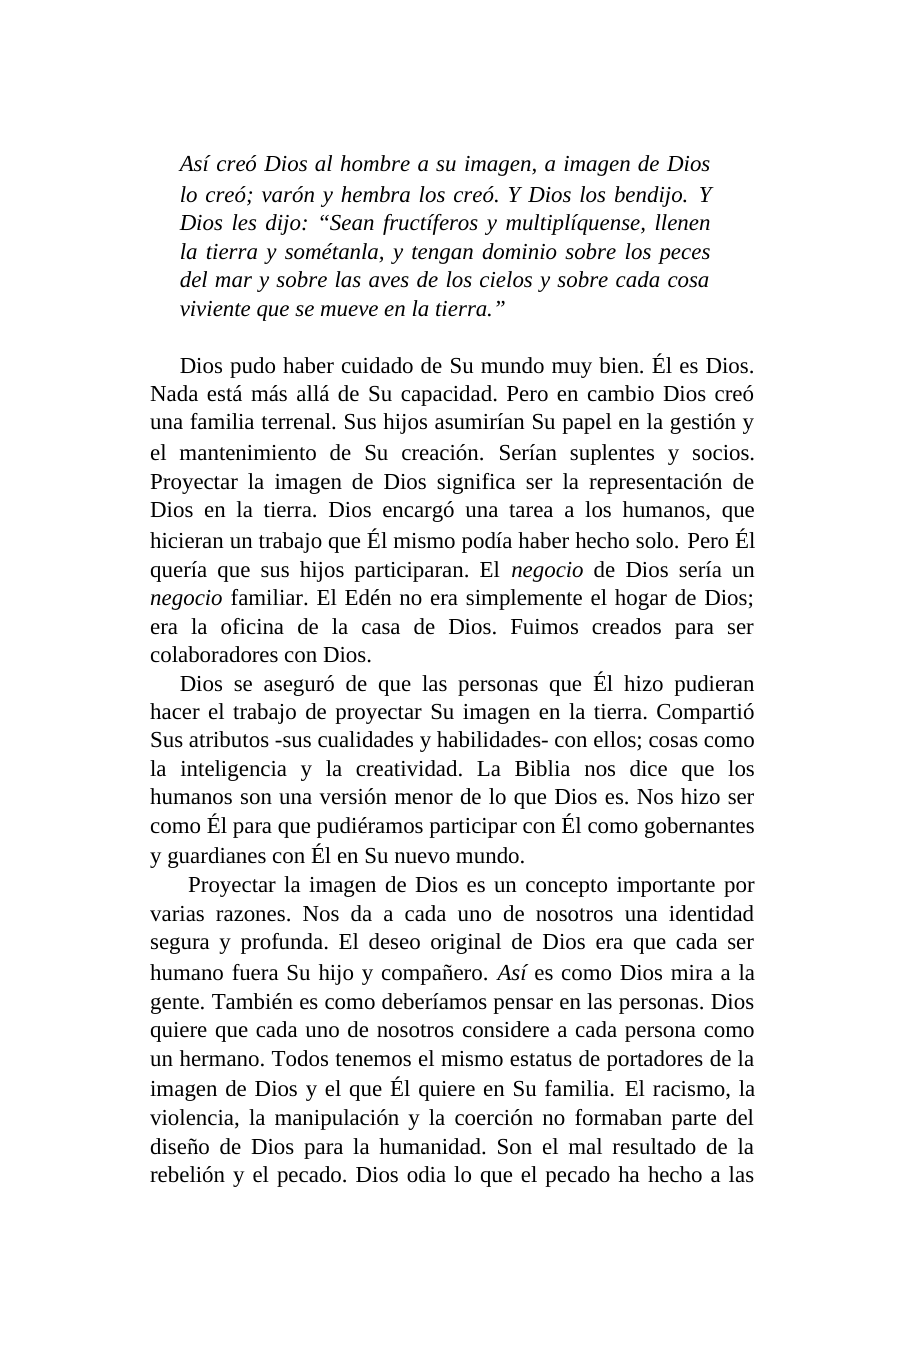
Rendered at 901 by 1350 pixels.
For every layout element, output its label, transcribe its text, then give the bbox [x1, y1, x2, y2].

text Dios pudo haber cuidado de Su mundo muy bien. Él es Dios. Nada está más allá de Su capacidad. Pero en cambio Dios creó una familia terrenal. Sus hijos asumirían Su papel en la gestión y el mantenimiento de Su creación. Serían suplentes y socios. Proyectar la imagen de Dios significa ser la representación de Dios en la tierra. Dios encargó una tarea a los humanos, que hicieran un trabajo que Él mismo podía haber hecho solo. Pero Él quería que sus hijos participaran. El negocio de Dios sería un negocio familiar. El Edén no era simplemente el hogar de Dios; era la oficina de la casa de Dios. Fuimos creados para ser colaboradores con Dios. [150, 352, 755, 668]
text Así creó Dios al hombre a su imagen, a imagen de Dios lo creó; varón y hembra los creó. Y Dios los bendijo. Y Dios les dijo: “Sean fructíferos y multiplíquense, llenen la tierra y sométanla, y tengan dominio sobre los peces del mar y sobre las aves de los cielos y sobre cada cosa viviente que se mueve en la tierra.” [179, 150, 711, 321]
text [150, 872, 755, 1187]
text Dios se aseguró de que las personas que Él hizo pudieran hacer el trabajo de proyectar Su imagen en la tierra. Compartió Sus atributos -sus cualidades y habilidades- con ellos; cosas como la inteligencia y la creatividad. La Biblia nos dice que los humanos son una versión menor de lo que Dios es. Nos hizo ser como Él para que pudiéramos participar con Él como gobernantes y guardianes con Él en Su nuevo mundo. [150, 670, 755, 869]
